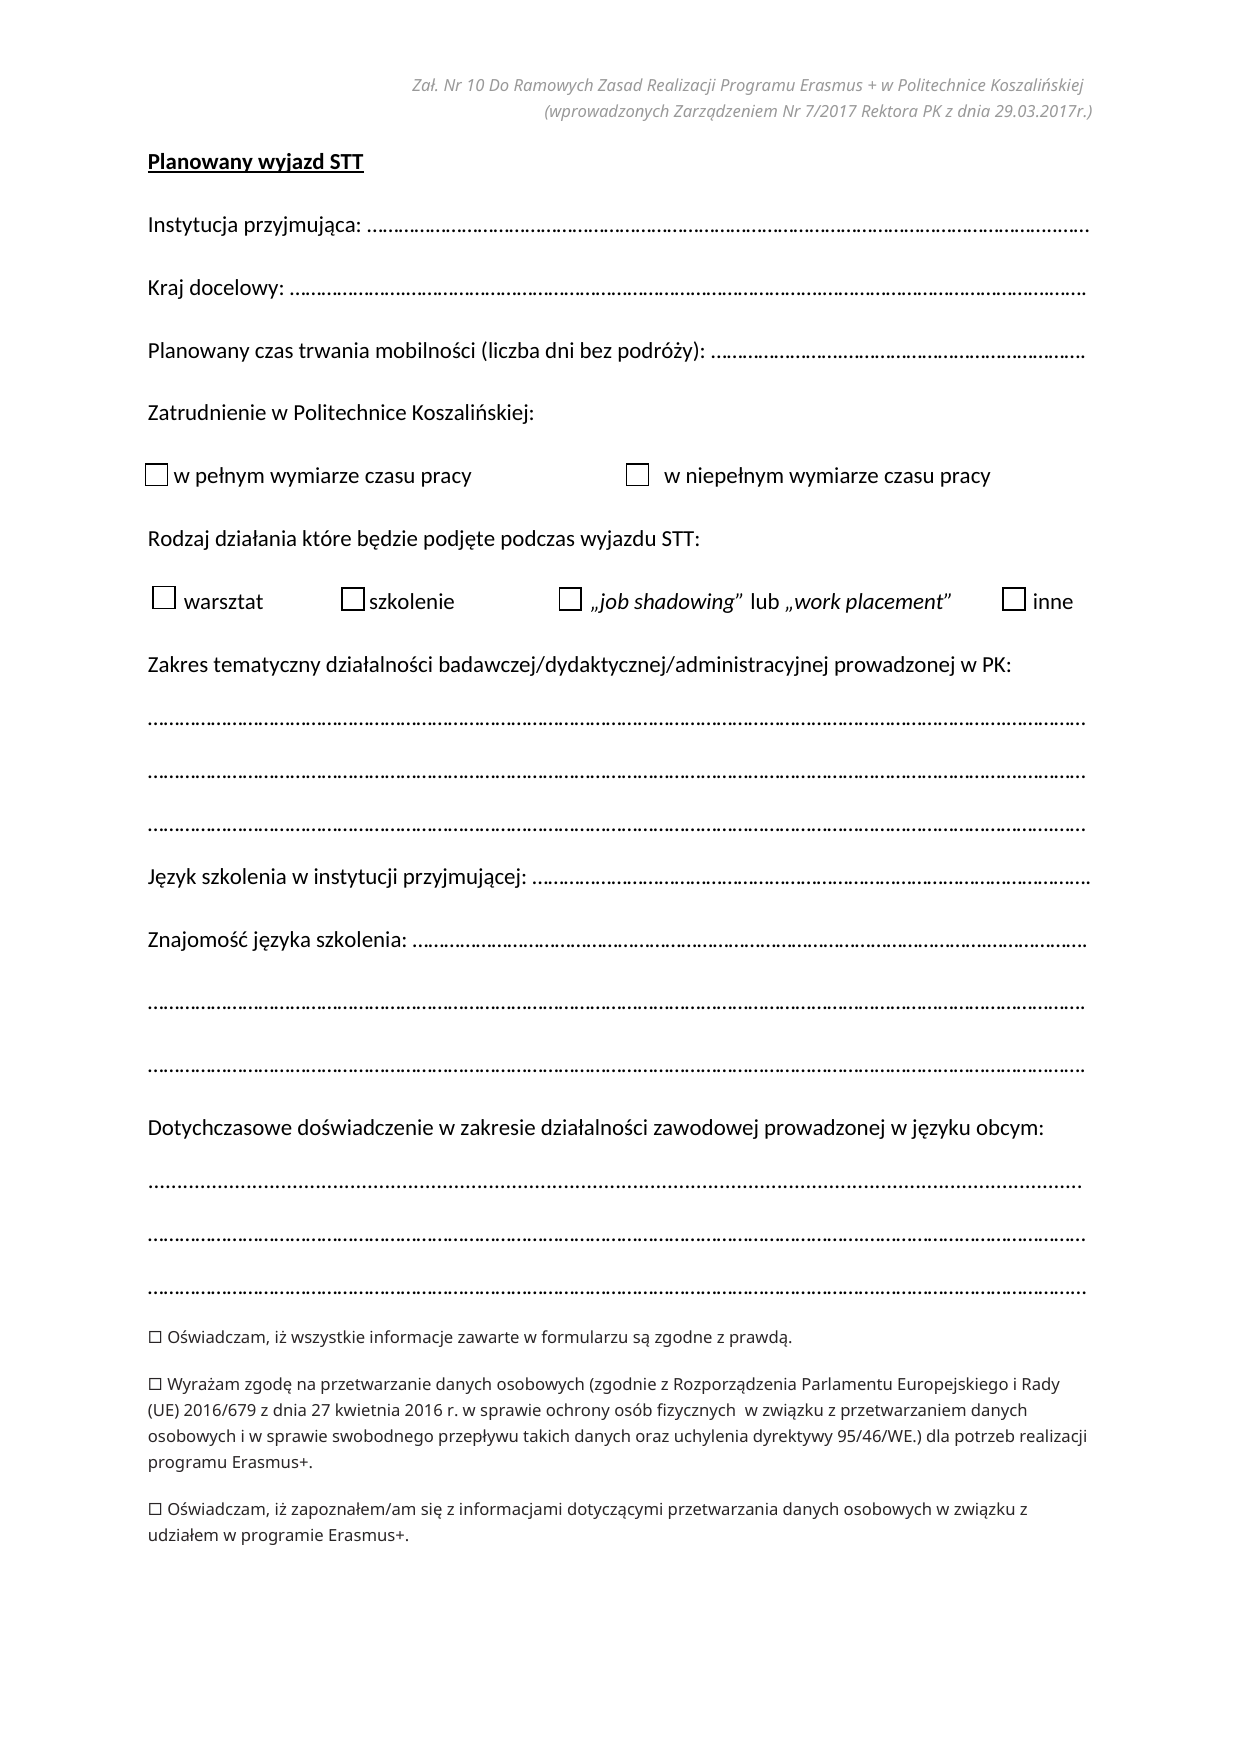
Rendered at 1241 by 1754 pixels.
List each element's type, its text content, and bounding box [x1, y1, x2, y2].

text Planowany czas trwania mobilności (liczba dni bez podróży): …………………….………………………………………. [148, 336, 1092, 364]
text ……………………………………………………………………………………………………………………………………………….…………… [148, 703, 1092, 731]
text Zakres tematyczny działalności badawczej/dydaktycznej/administracyjnej prowadzonej w PK: [148, 650, 1092, 678]
text Kraj docelowy: ………………….…………………………………………………………………….…………………………………….……. [148, 273, 1092, 301]
text Dotychczasowe doświadczenie w zakresie działalności zawodowej prowadzonej w języku obcym: [148, 1113, 1092, 1141]
text Znajomość języka szkolenia: ……………………………………………………………………………………………….………………. [148, 925, 1092, 953]
text warsztat szkolenie „job shadowing” lub „work placement” inne [148, 587, 1092, 615]
text ……………………………………………………………………………………………………………………………………………………….…… [148, 809, 1092, 837]
text Rodzaj działania które będzie podjęte podczas wyjazdu STT: [148, 524, 1092, 552]
text ………………………………………………………………………………………………………………………….………………………………... [148, 1272, 1092, 1300]
text ……………………………………………………………………………………………………………………….…………………………………… [148, 1219, 1092, 1247]
text ……………………………………………………………………………………………………………………………………………………………. [148, 1050, 1092, 1078]
text Zatrudnienie w Politechnice Koszalińskiej: [148, 398, 1092, 427]
text Oświadczam, iż wszystkie informacje zawarte w formularzu są zgodne z prawdą. [148, 1325, 1092, 1348]
text .................................................................................................................................................................. [148, 1166, 1092, 1194]
text Język szkolenia w instytucji przyjmującej: ……………………………………………………………………………………………. [148, 862, 1092, 890]
text Instytucja przyjmująca: …………………………………………………………………………………………………………………..…… [148, 210, 1092, 238]
text ………………………………………………………………………………………………………………………………………………….………… [148, 756, 1092, 784]
text ……………………………………………………………………………………………………………………………………………………………. [148, 987, 1092, 1016]
text Planowany wyjazd STT [148, 147, 1092, 175]
text Wyrażam zgodę na przetwarzanie danych osobowych (zgodnie z Rozporządzenia Parlamentu Europejskiego i Rady (UE) 2016/679 z dnia 27 kwietnia 2016 r. w sprawie ochrony osób fizycznych w związku z przetwarzaniem danych osobowych i w sprawie swobodnego przepływu takich danych oraz uchylenia dyrektywy 95/46/WE.) dla potrzeb realizacji programu Erasmus+. [148, 1372, 1092, 1473]
text Oświadczam, iż zapoznałem/am się z informacjami dotyczącymi przetwarzania danych osobowych w związku z udziałem w programie Erasmus+. [148, 1497, 1092, 1546]
text w pełnym wymiarze czasu pracy w niepełnym wymiarze czasu pracy [148, 461, 1092, 489]
